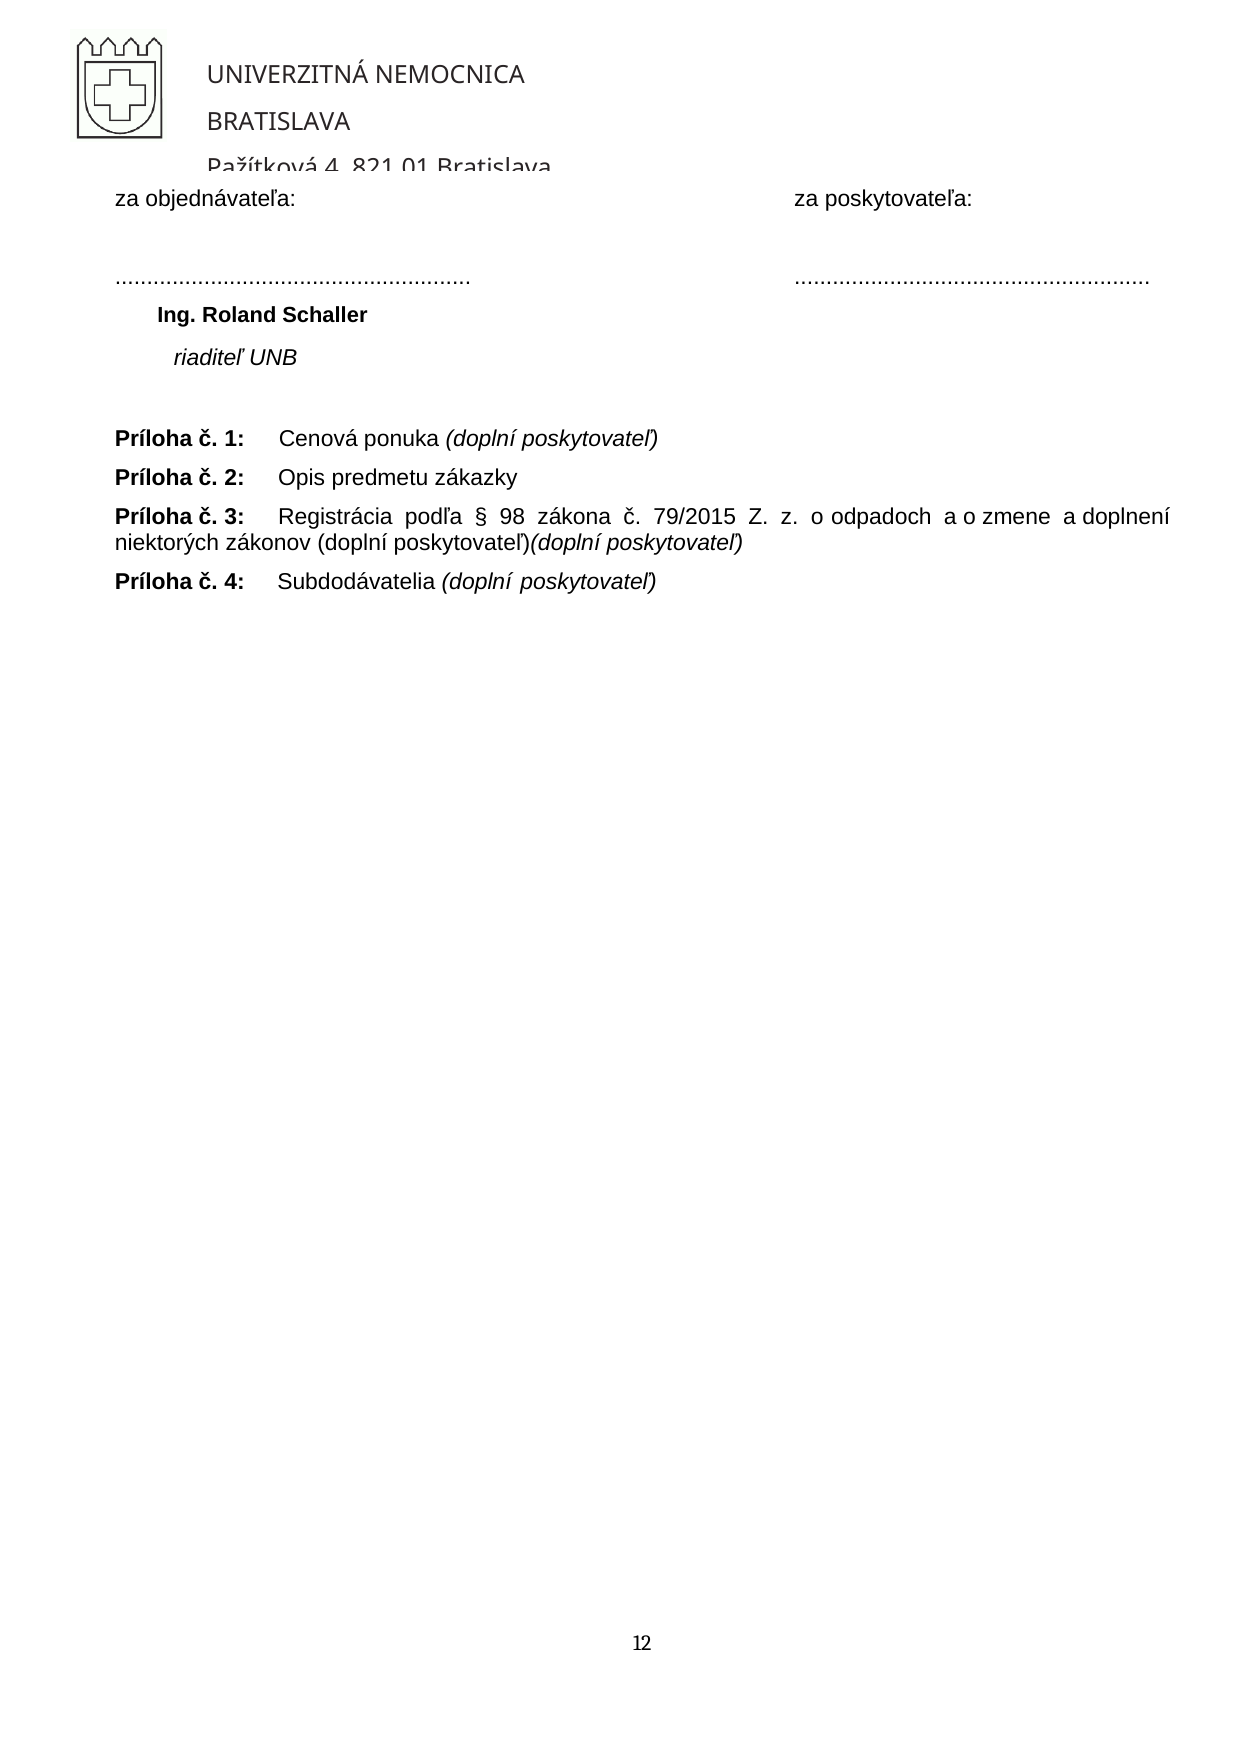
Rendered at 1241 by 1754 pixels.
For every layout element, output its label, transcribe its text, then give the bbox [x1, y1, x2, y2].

text riaditeľ UNB [114, 343, 1170, 370]
text Ing. Roland Schaller [114, 302, 1170, 327]
text Príloha č. 2: Opis predmetu zákazky [114, 464, 1170, 490]
text Príloha č. 4: Subdodávatelia (doplní poskytovateľ) [114, 568, 1170, 594]
picture [70, 29, 167, 142]
text Príloha č. 1: Cenová ponuka (doplní poskytovateľ) [114, 425, 1170, 451]
text Príloha č. 3: Registrácia podľa § 98 zákona č. 79/2015 Z. z. o odpadoch a o zmene a doplnení niektorých zákonov (doplní poskytovateľ)(doplní poskytovateľ) [114, 503, 1170, 556]
text za objednávateľa: za poskytovateľa: [114, 185, 1170, 212]
text ........................................................ ........................................................ [114, 263, 1170, 289]
